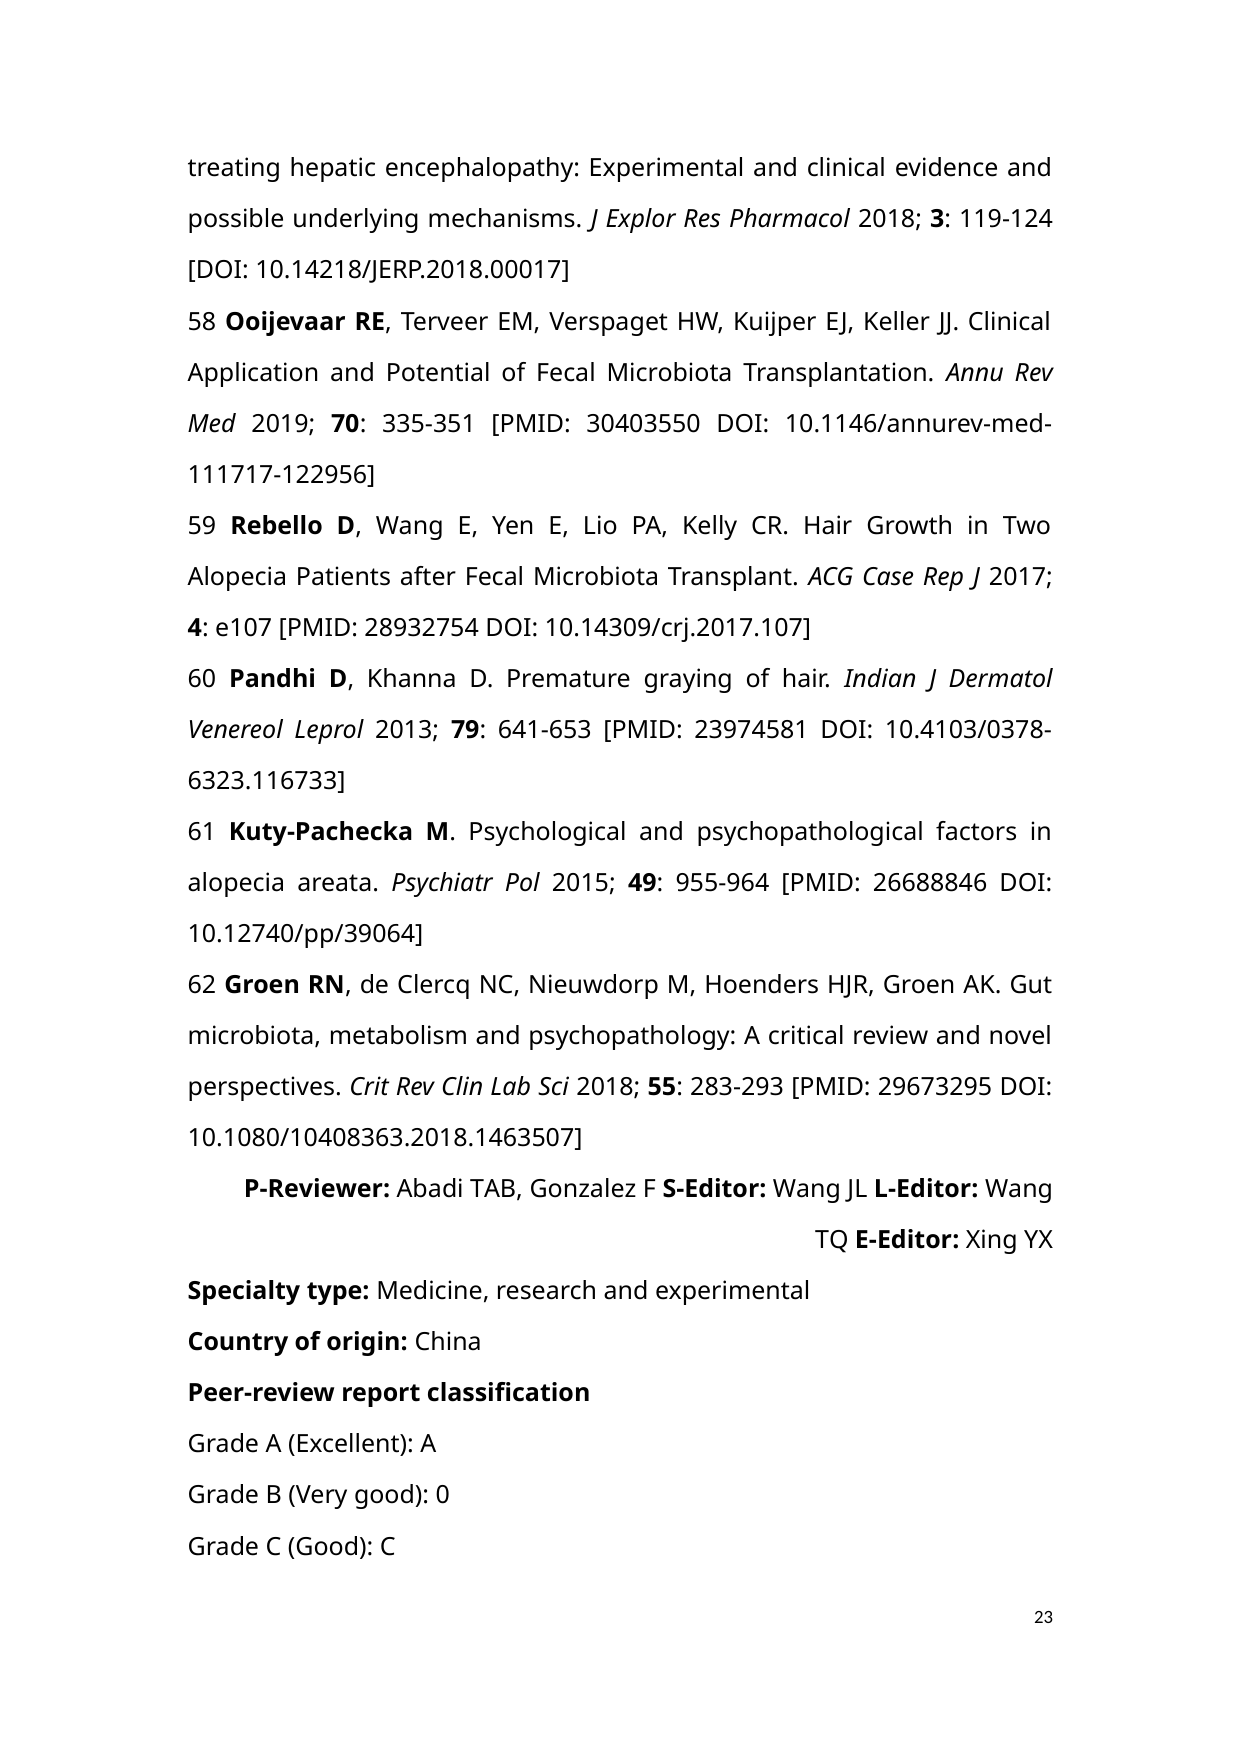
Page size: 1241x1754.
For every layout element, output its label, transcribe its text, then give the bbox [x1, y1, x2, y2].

text Country of origin: China [187, 1324, 1053, 1358]
text 59 Rebello D, Wang E, Yen E, Lio PA, Kelly CR. Hair Growth in Two Alopecia Patients after Fecal Microbiota Transplant. ACG Case Rep J 2017; 4: e107 [PMID: 28932754 DOI: 10.14309/crj.2017.107] [187, 507, 1053, 643]
list P-Reviewer: Abadi TAB, Gonzalez F S-Editor: Wang JL L-Editor: Wang TQ E-Editor: Xing YX [187, 1171, 1053, 1256]
text Grade C (Good): C [187, 1528, 1053, 1562]
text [187, 150, 1053, 286]
text Grade B (Very good): 0 [187, 1477, 1053, 1511]
text 61 Kuty-Pachecka M. Psychological and psychopathological factors in alopecia areata. Psychiatr Pol 2015; 49: 955-964 [PMID: 26688846 DOI: 10.12740/pp/39064] [187, 813, 1053, 950]
text Specialty type: Medicine, research and experimental [187, 1273, 1053, 1307]
text 60 Pandhi D, Khanna D. Premature graying of hair. Indian J Dermatol Venereol Leprol 2013; 79: 641-653 [PMID: 23974581 DOI: 10.4103/0378-6323.116733] [187, 660, 1053, 797]
text 62 Groen RN, de Clercq NC, Nieuwdorp M, Hoenders HJR, Groen AK. Gut microbiota, metabolism and psychopathology: A critical review and novel perspectives. Crit Rev Clin Lab Sci 2018; 55: 283-293 [PMID: 29673295 DOI: 10.1080/10408363.2018.1463507] [187, 967, 1053, 1154]
text Peer-review report classification [187, 1375, 1053, 1409]
text 58 Ooijevaar RE, Terveer EM, Verspaget HW, Kuijper EJ, Keller JJ. Clinical Application and Potential of Fecal Microbiota Transplantation. Annu Rev Med 2019; 70: 335-351 [PMID: 30403550 DOI: 10.1146/annurev-med-111717-122956] [187, 303, 1053, 490]
text Grade A (Excellent): A [187, 1426, 1053, 1460]
